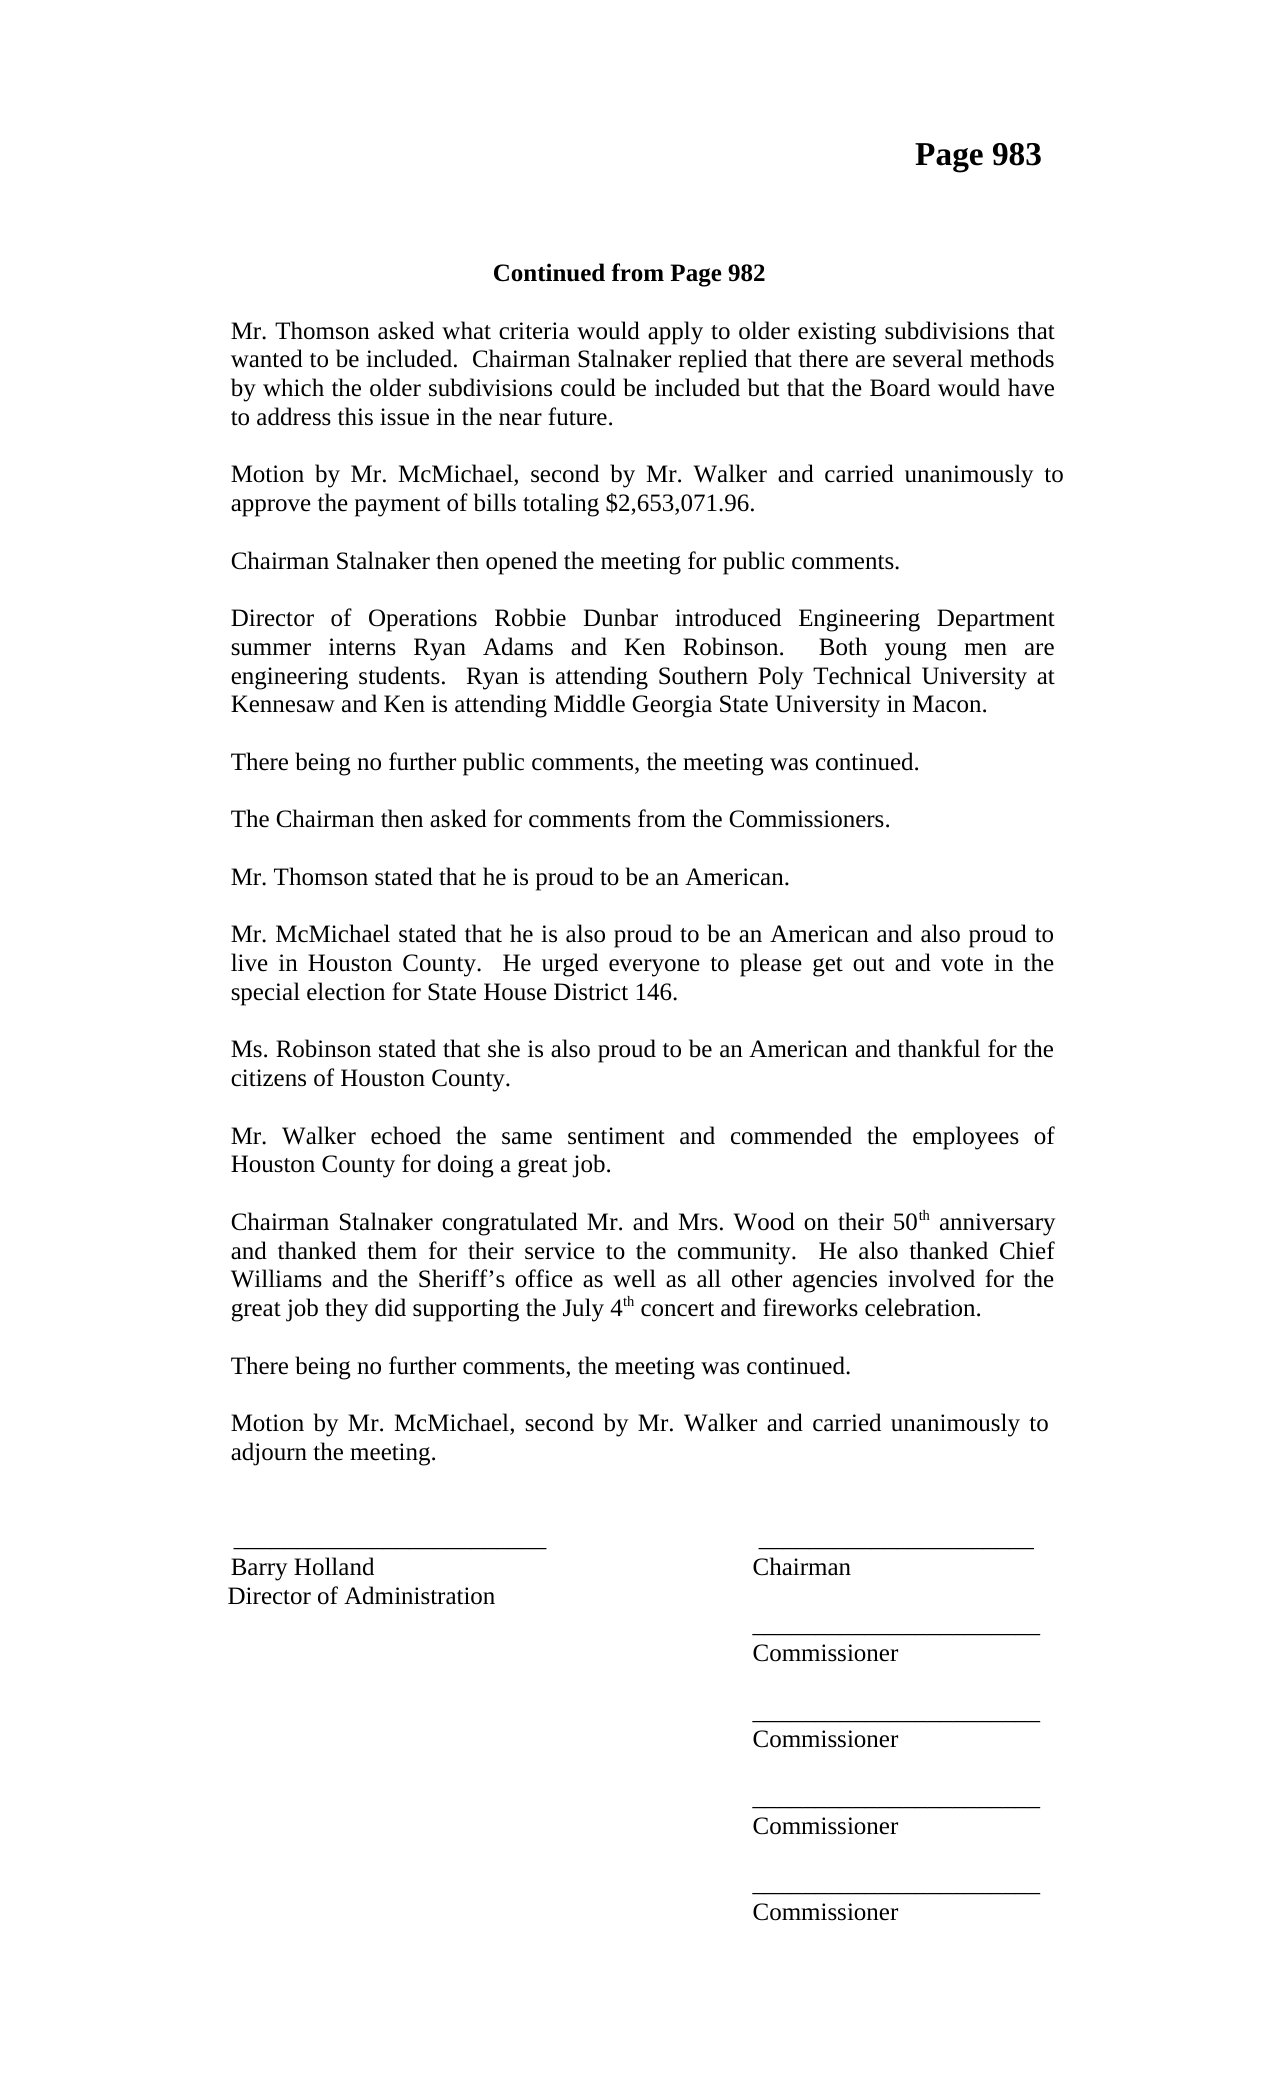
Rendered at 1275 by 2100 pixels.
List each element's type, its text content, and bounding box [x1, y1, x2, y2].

text Commissioner [540, 1724, 1065, 1753]
text Motion by Mr. McMichael, second by Mr. Walker and carried unanimously to approve the payment of bills totaling $2,653,071.96. [231, 459, 1065, 517]
text Mr. McMichael stated that he is also proud to be an American and also proud to live in Houston County. He urged everyone to please get out and vote in the special election for State House District 146. [231, 919, 1056, 1006]
text _______________________ [540, 1609, 1065, 1638]
text There being no further public comments, the meeting was continued. [231, 747, 1056, 776]
text Mr. Thomson asked what criteria would apply to older existing subdivisions that wanted to be included. Chairman Stalnaker replied that there are several methods by which the older subdivisions could be included but that the Board would have to address this issue in the near future. [231, 316, 1056, 431]
text Director of Administration [202, 1581, 1065, 1609]
text Ms. Robinson stated that she is also proud to be an American and thankful for the citizens of Houston County. [231, 1034, 1056, 1092]
text The Chairman then asked for comments from the Commissioners. [231, 804, 1056, 833]
text Chairman Stalnaker then opened the meeting for public comments. [231, 546, 1065, 574]
text Mr. Walker echoed the same sentiment and commended the employees of Houston County for doing a great job. [231, 1121, 1056, 1178]
text _______________________ [540, 1782, 1065, 1811]
text There being no further comments, the meeting was continued. [231, 1351, 1056, 1379]
text Continued from Page 982 [202, 258, 1056, 287]
text _______________________ [540, 1868, 1065, 1897]
text Motion by Mr. McMichael, second by Mr. Walker and carried unanimously to adjourn the meeting. [231, 1408, 1050, 1466]
text Commissioner [540, 1811, 1065, 1839]
text Director of Operations Robbie Dunbar introduced Engineering Department summer interns Ryan Adams and Ken Robinson. Both young men are engineering students. Ryan is attending Southern Poly Technical University at Kennesaw and Ken is attending Middle Georgia State University in Macon. [231, 603, 1056, 718]
text Chairman Stalnaker congratulated Mr. and Mrs. Wood on their 50th anniversary and thanked them for their service to the community. He also thanked Chief Williams and the Sheriff’s office as well as all other agencies involved for the great job they did supporting the July 4th concert and fireworks celebration. [231, 1207, 1056, 1322]
text Mr. Thomson stated that he is proud to be an American. [231, 862, 1056, 891]
text Commissioner [540, 1897, 1065, 1926]
text _______________________ [540, 1696, 1065, 1724]
text _________________________ ______________________ Barry Holland Chairman [202, 1523, 1065, 1581]
text Page 983 [202, 134, 1056, 172]
text Commissioner [540, 1638, 1065, 1667]
